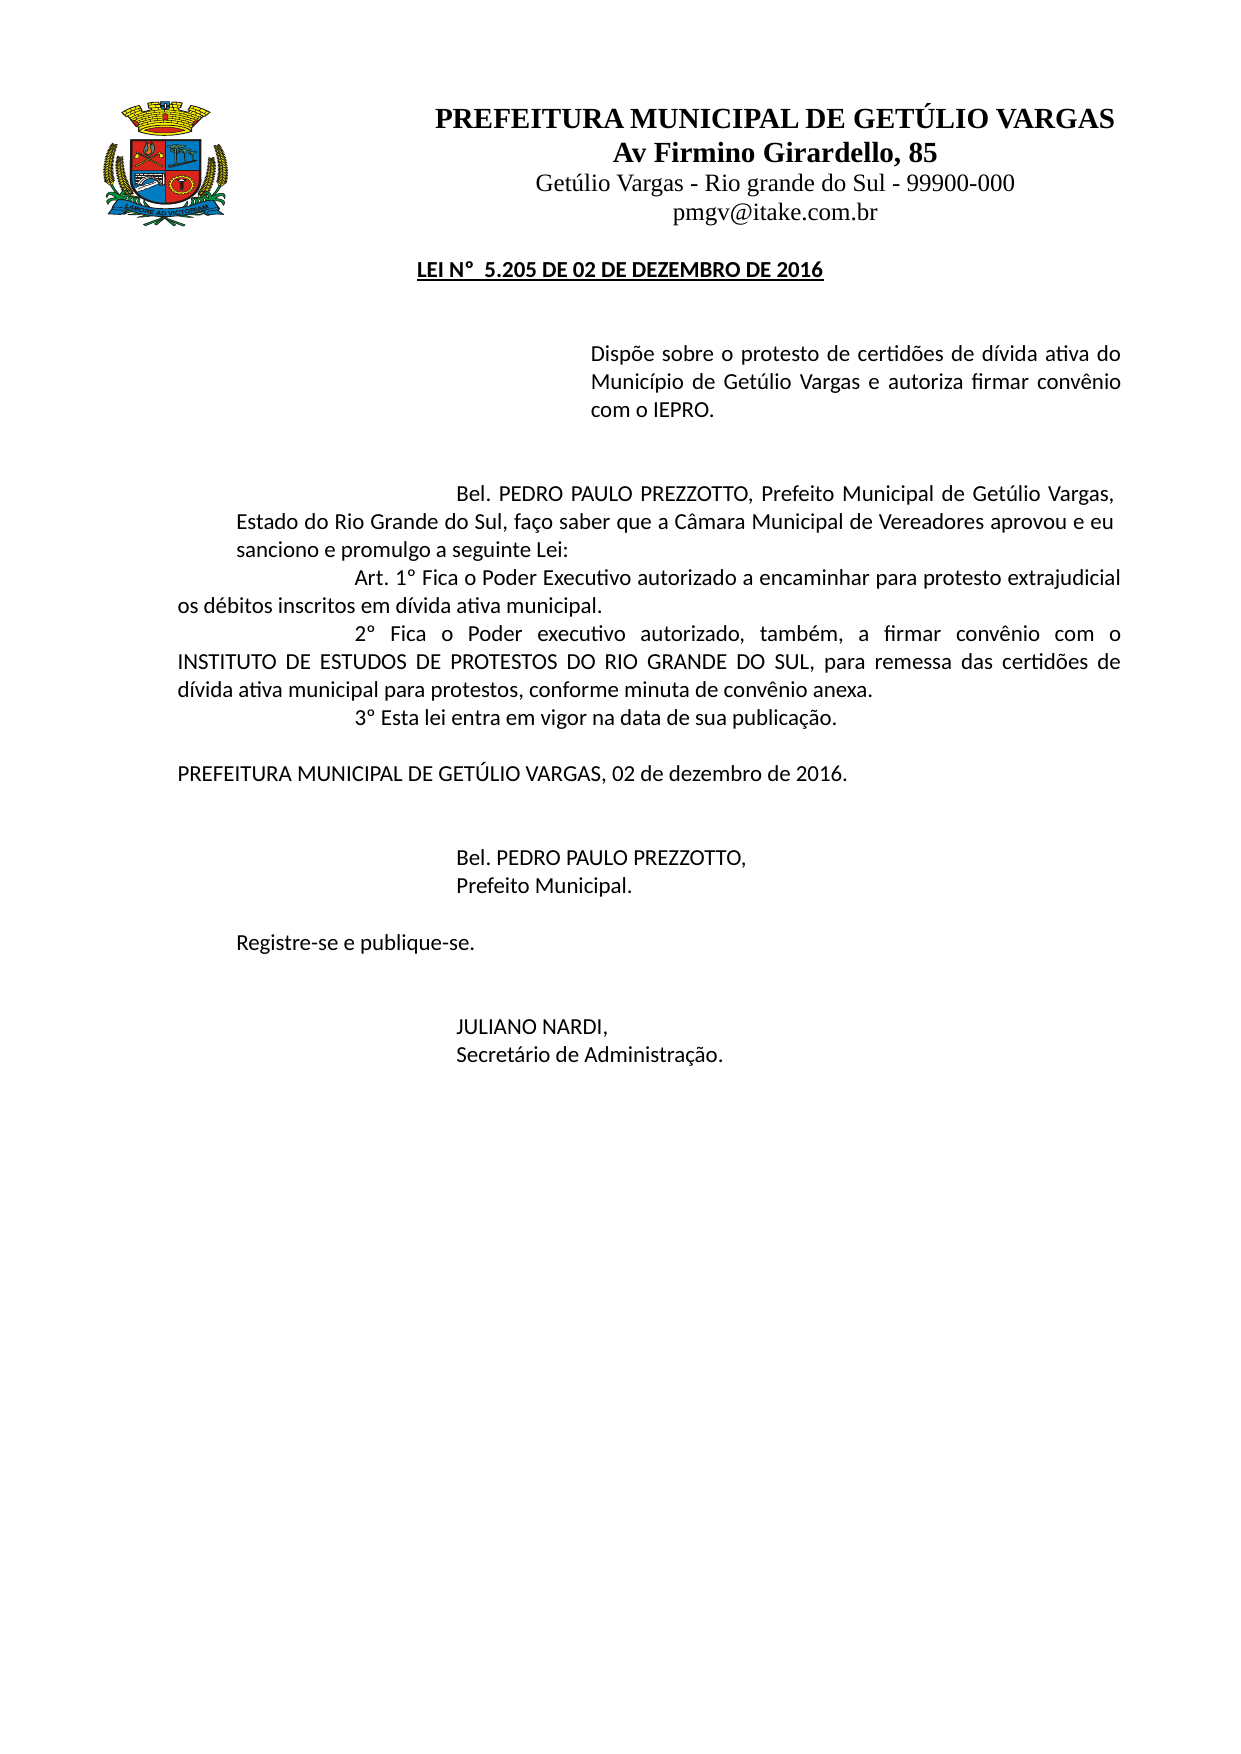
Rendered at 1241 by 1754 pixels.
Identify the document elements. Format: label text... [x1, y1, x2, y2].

text Registre-se e publique-se. [236, 899, 1115, 1012]
text LEI Nº 5.205 DE 02 DE DEZEMBRO DE 2016 [118, 255, 1122, 283]
text Secretário de Administração. [236, 1040, 1115, 1068]
text 3º Esta lei entra em vigor na data de sua publicação. [177, 703, 1122, 731]
text PREFEITURA MUNICIPAL DE GETÚLIO VARGAS, 02 de dezembro de 2016. [177, 759, 1122, 787]
text Dispõe sobre o protesto de certidões de dívida ativa do Município de Getúlio Vargas e autoriza firmar convênio com o IEPRO. [591, 339, 1122, 423]
text Bel. PEDRO PAULO PREZZOTTO, Prefeito Municipal de Getúlio Vargas, Estado do Rio Grande do Sul, faço saber que a Câmara Municipal de Vereadores aprovou e eu sanciono e promulgo a seguinte Lei: [236, 479, 1115, 563]
text Art. 1º Fica o Poder Executivo autorizado a encaminhar para protesto extrajudicial os débitos inscritos em dívida ativa municipal. [177, 563, 1122, 619]
text Bel. PEDRO PAULO PREZZOTTO, [236, 843, 1115, 872]
text 2º Fica o Poder executivo autorizado, também, a firmar convênio com o INSTITUTO DE ESTUDOS DE PROTESTOS DO RIO GRANDE DO SUL, para remessa das certidões de dívida ativa municipal para protestos, conforme minuta de convênio anexa. [177, 619, 1122, 703]
text Prefeito Municipal. [236, 872, 1115, 899]
text JULIANO NARDI, [236, 1012, 1115, 1040]
